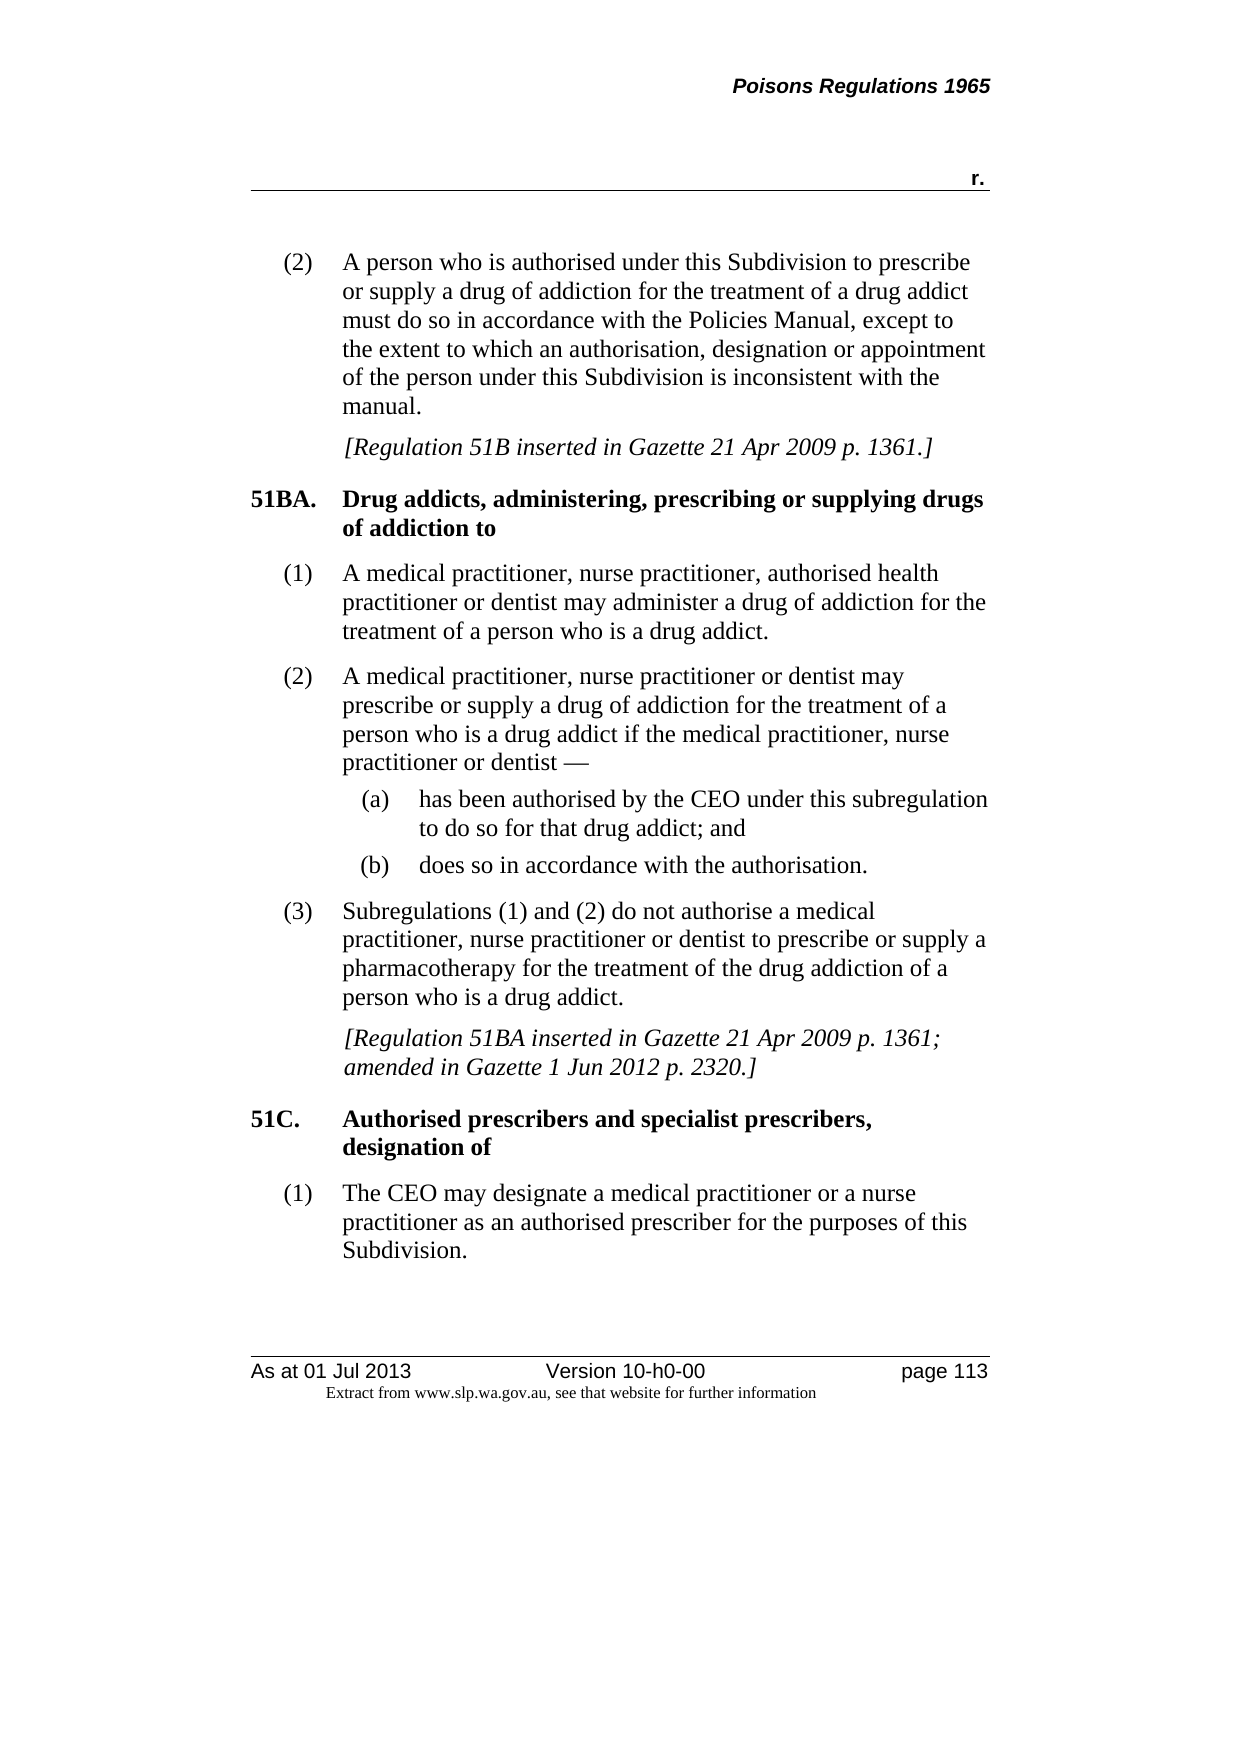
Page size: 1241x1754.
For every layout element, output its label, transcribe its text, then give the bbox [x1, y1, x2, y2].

text [Regulation 51BA inserted in Gazette 21 Apr 2009 p. 1361; amended in Gazette 1 Jun 2012 p. 2320.] [251, 1023, 990, 1081]
subtitle 51C. Authorised prescribers and specialist prescribers, designation of [251, 1104, 990, 1161]
subtitle 51BA. Drug addicts, administering, prescribing or supplying drugs of addiction to [251, 484, 990, 542]
text (3) Subregulations (1) and (2) do not authorise a medical practitioner, nurse practitioner or dentist to prescribe or supply a pharmacotherapy for the treatment of the drug addiction of a person who is a drug addict. [251, 896, 990, 1011]
text (2) A person who is authorised under this Subdivision to prescribe or supply a drug of addiction for the treatment of a drug addict must do so in accordance with the Policies Manual, except to the extent to which an authorisation, designation or appointment of the person under this Subdivision is inconsistent with the manual. [251, 247, 990, 420]
text (a) has been authorised by the CEO under this subregulation to do so for that drug addict; and [251, 784, 990, 842]
text (b) does so in accordance with the authorisation. [251, 850, 990, 879]
text (1) A medical practitioner, nurse practitioner, authorised health practitioner or dentist may administer a drug of addiction for the treatment of a person who is a drug addict. [251, 558, 990, 644]
text (2) A medical practitioner, nurse practitioner or dentist may prescribe or supply a drug of addiction for the treatment of a person who is a drug addict if the medical practitioner, nurse practitioner or dentist — [251, 661, 990, 776]
text [Regulation 51B inserted in Gazette 21 Apr 2009 p. 1361.] [251, 432, 990, 461]
text (1) The CEO may designate a medical practitioner or a nurse practitioner as an authorised prescriber for the purposes of this Subdivision. [251, 1178, 990, 1264]
